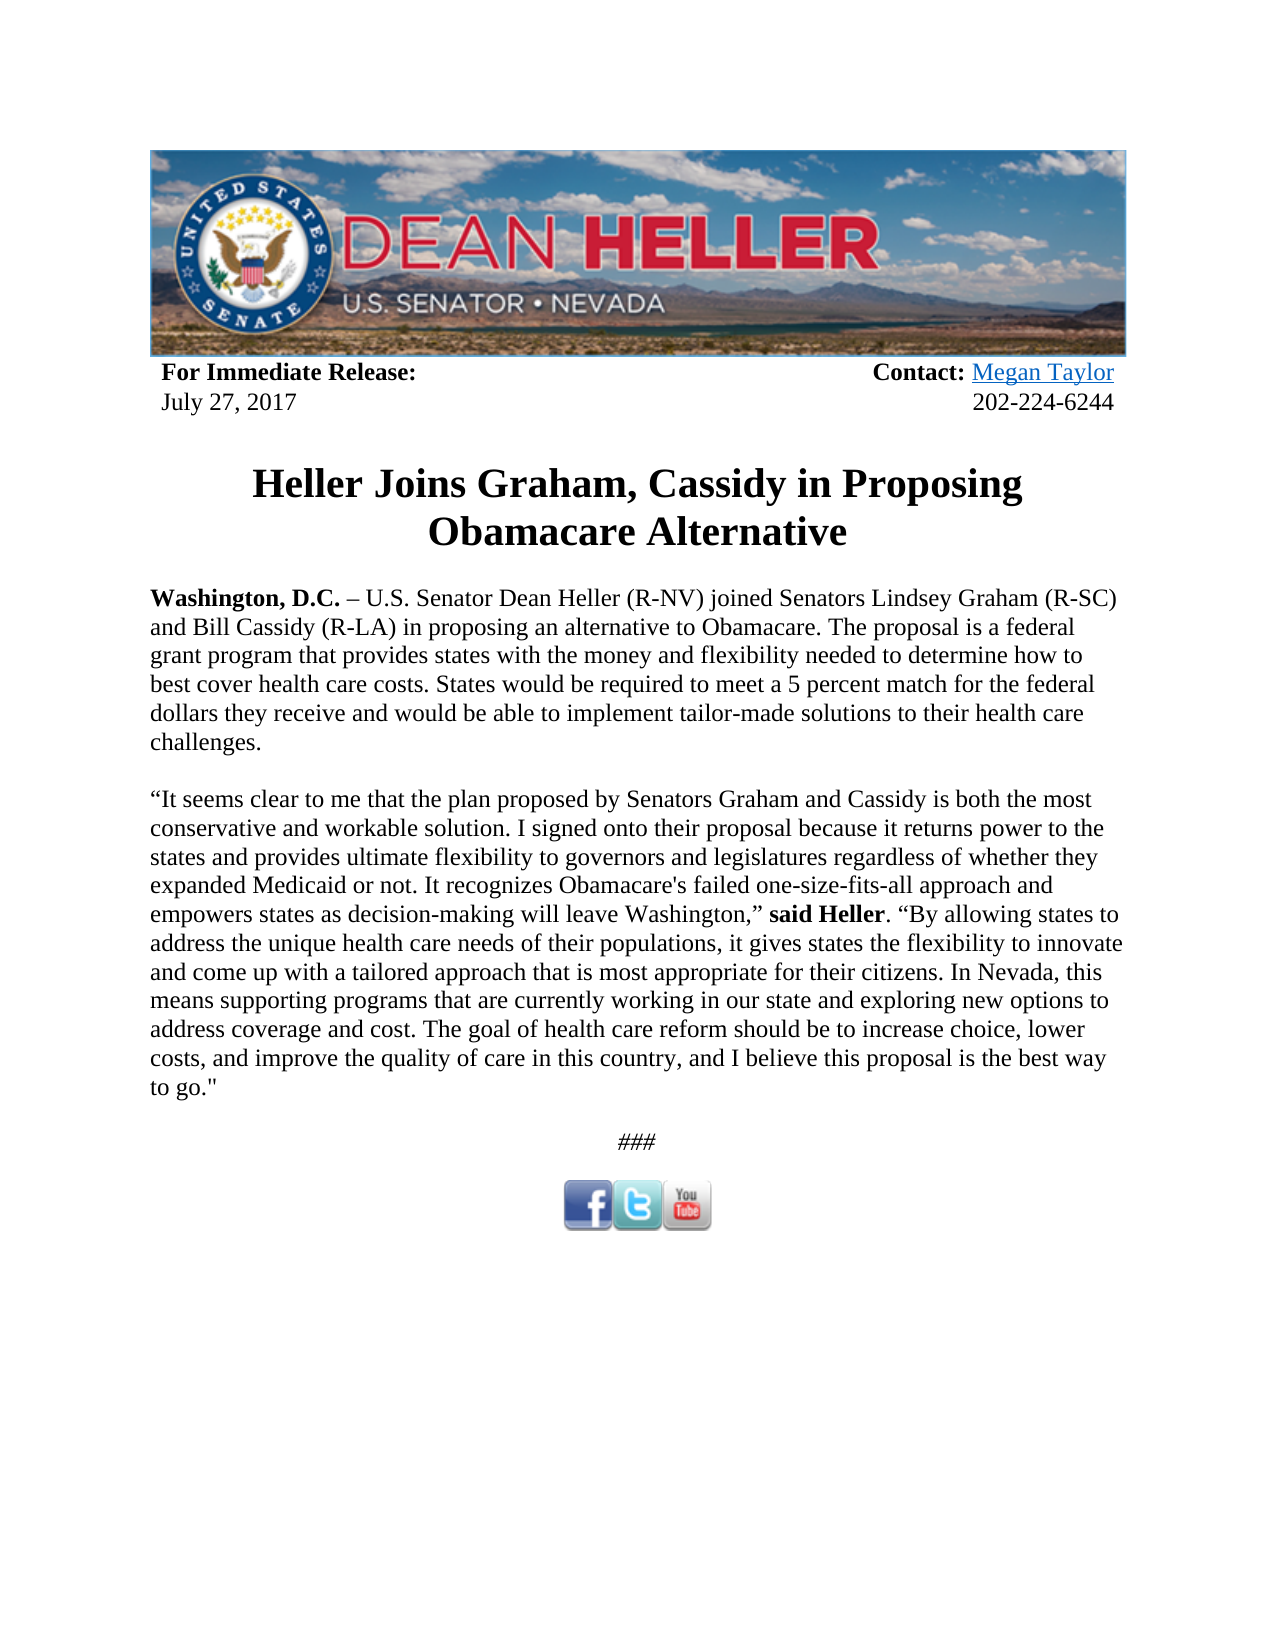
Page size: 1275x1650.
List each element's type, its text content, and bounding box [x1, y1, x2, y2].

table_cell 202-224-6244 [690, 387, 1125, 415]
table_cell July 27, 2017 [150, 387, 689, 415]
text Washington, D.C. – U.S. Senator Dean Heller (R-NV) joined Senators Lindsey Graham (R-SC) and Bill Cassidy (R-LA) in proposing an alternative to Obamacare. The proposal is a federal grant program that provides states with the money and flexibility needed to determine how to best cover health care costs. States would be required to meet a 5 percent match for the federal dollars they receive and would be able to implement tailor-made solutions to their health care challenges. [150, 583, 1125, 756]
text “It seems clear to me that the plan proposed by Senators Graham and Cassidy is both the most conservative and workable solution. I signed onto their proposal because it returns power to the states and provides ultimate flexibility to governors and legislatures regardless of whether they expanded Medicaid or not. It recognizes Obamacare's failed one-size-fits-all approach and empowers states as decision-making will leave Washington,” said Heller. “By allowing states to address the unique health care needs of their populations, it gives states the flexibility to innovate and come up with a tailored approach that is most appropriate for their citizens. In Nevada, this means supporting programs that are currently working in our state and exploring new options to address coverage and cost. The goal of health care reform should be to increase choice, lower costs, and improve the quality of care in this country, and I believe this proposal is the best way to go." [150, 784, 1125, 1101]
text Heller Joins Graham, Cassidy in Proposing Obamacare Alternative [150, 458, 1125, 554]
table_header Contact: Megan Taylor [690, 357, 1125, 387]
table_header For Immediate Release: [150, 357, 689, 387]
picture [563, 1180, 712, 1231]
picture [150, 150, 1127, 357]
text ### [150, 1127, 1125, 1156]
